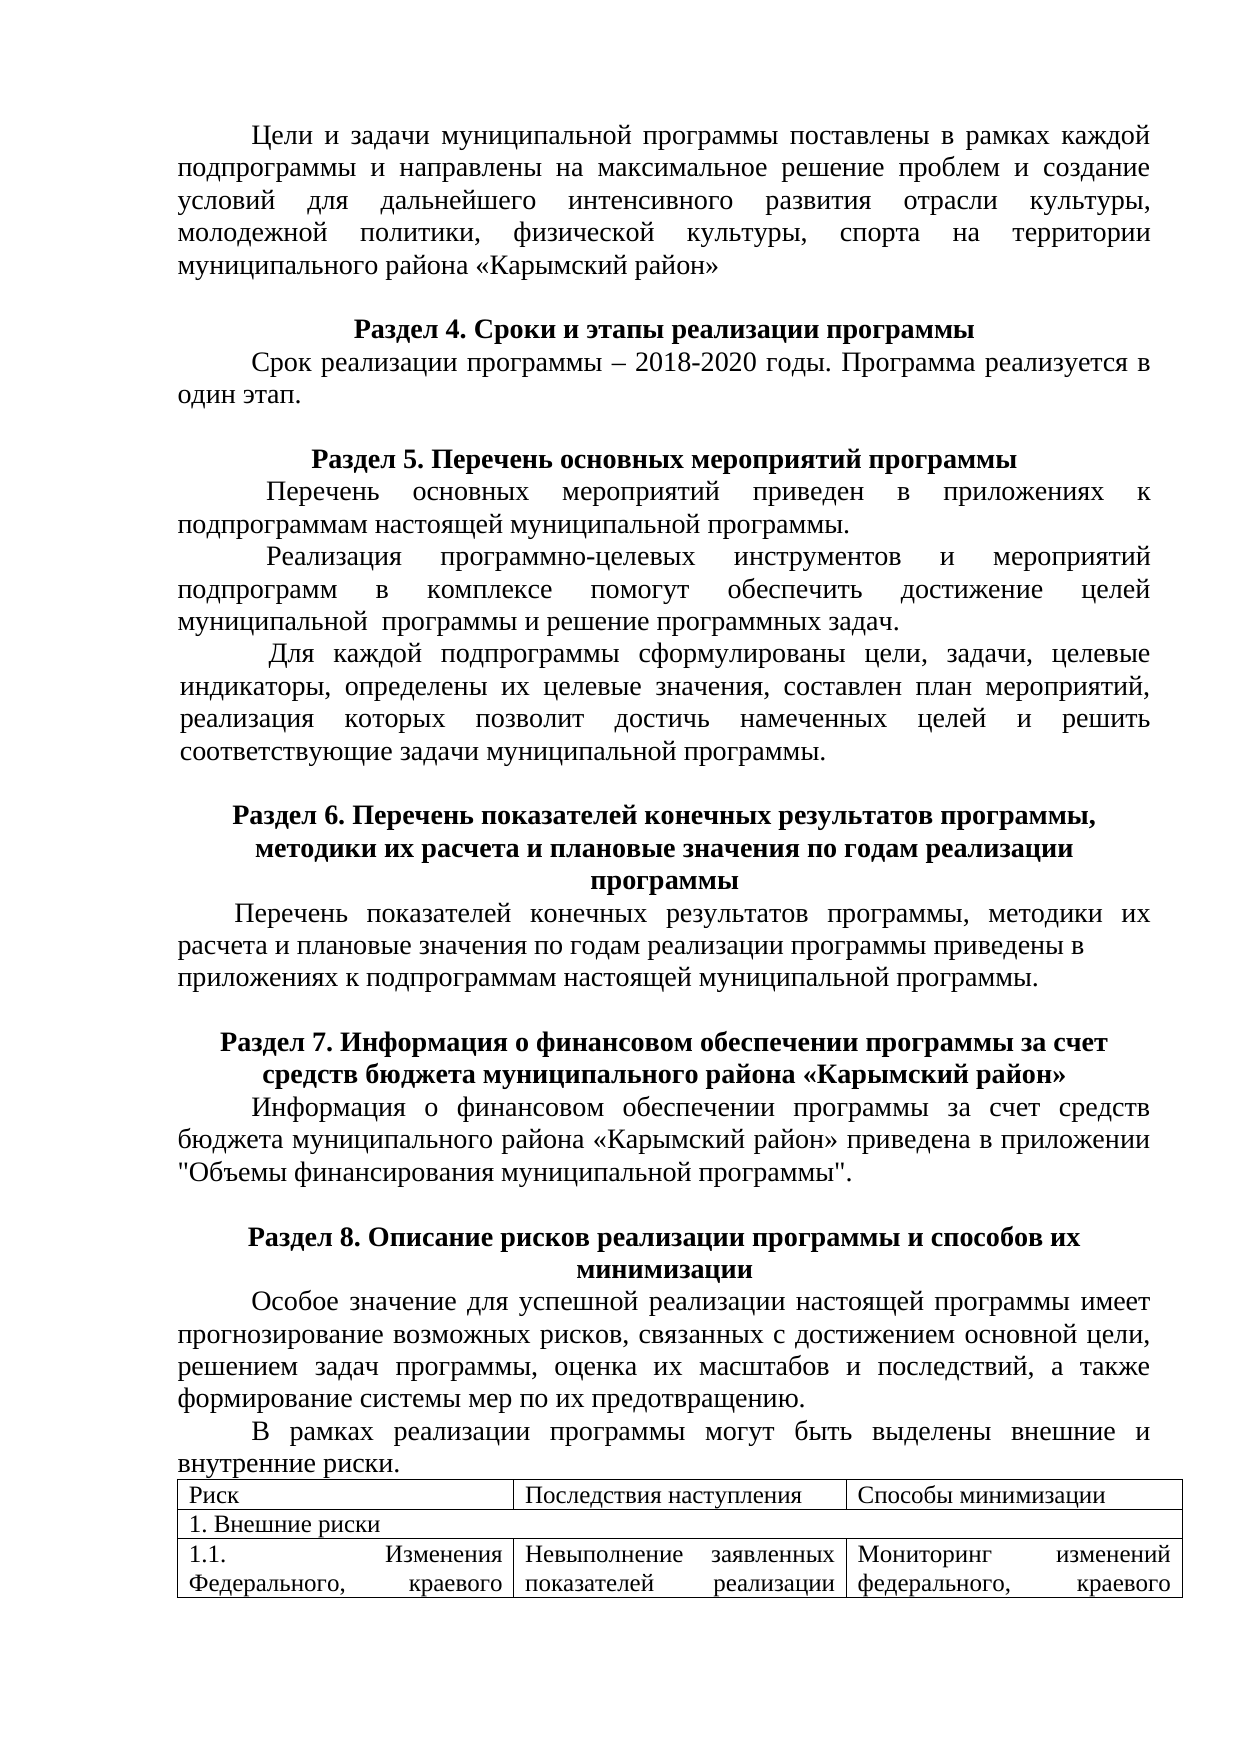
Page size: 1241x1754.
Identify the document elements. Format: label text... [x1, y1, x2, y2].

text Срок реализации программы – 2018-2020 годы. Программа реализуется в один этап. [177, 345, 1152, 410]
table_header Способы минимизации [847, 1480, 1182, 1508]
text Раздел 5. Перечень основных мероприятий программы [177, 442, 1152, 474]
text Перечень основных мероприятий приведен в приложениях к подпрограммам настоящей муниципальной программы. [177, 474, 1152, 539]
text Информация о финансовом обеспечении программы за счет средств бюджета муниципального района «Карымский район» приведена в приложении "Объемы финансирования муниципальной программы". [177, 1090, 1152, 1187]
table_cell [514, 1539, 846, 1597]
text приложениях к подпрограммам настоящей муниципальной программы. [177, 960, 1152, 993]
table_header Последствия наступления [514, 1480, 846, 1508]
text Реализация программно-целевых инструментов и мероприятий подпрограмм в комплексе помогут обеспечить достижение целей муниципальной программы и решение программных задач. [177, 539, 1152, 636]
text Раздел 8. Описание рисков реализации программы и способов их минимизации [177, 1219, 1152, 1284]
text Раздел 4. Сроки и этапы реализации программы [177, 312, 1152, 345]
text В рамках реализации программы могут быть выделены внешние и внутренние риски. [177, 1414, 1152, 1479]
table_cell 1. Внешние риски [178, 1510, 1182, 1538]
text Особое значение для успешной реализации настоящей программы имеет прогнозирование возможных рисков, связанных с достижением основной цели, решением задач программы, оценка их масштабов и последствий, а также формирование системы мер по их предотвращению. [177, 1284, 1152, 1414]
table_header Риск [178, 1480, 513, 1508]
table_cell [178, 1539, 513, 1597]
text Раздел 6. Перечень показателей конечных результатов программы, методики их расчета и плановые значения по годам реализации программы [177, 798, 1152, 896]
text Раздел 7. Информация о финансовом обеспечении программы за счет средств бюджета муниципального района «Карымский район» [177, 1025, 1152, 1090]
text Цели и задачи муниципальной программы поставлены в рамках каждой подпрограммы и направлены на максимальное решение проблем и создание условий для дальнейшего интенсивного развития отрасли культуры, молодежной политики, физической культуры, спорта на территории муниципального района «Карымский район» [177, 118, 1152, 280]
text Для каждой подпрограммы сформулированы цели, задачи, целевые индикаторы, определены их целевые значения, составлен план мероприятий, реализация которых позволит достичь намеченных целей и решить соответствующие задачи муниципальной программы. [179, 636, 1152, 766]
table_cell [847, 1539, 1182, 1597]
text Перечень показателей конечных результатов программы, методики их расчета и плановые значения по годам реализации программы приведены в [177, 896, 1152, 960]
